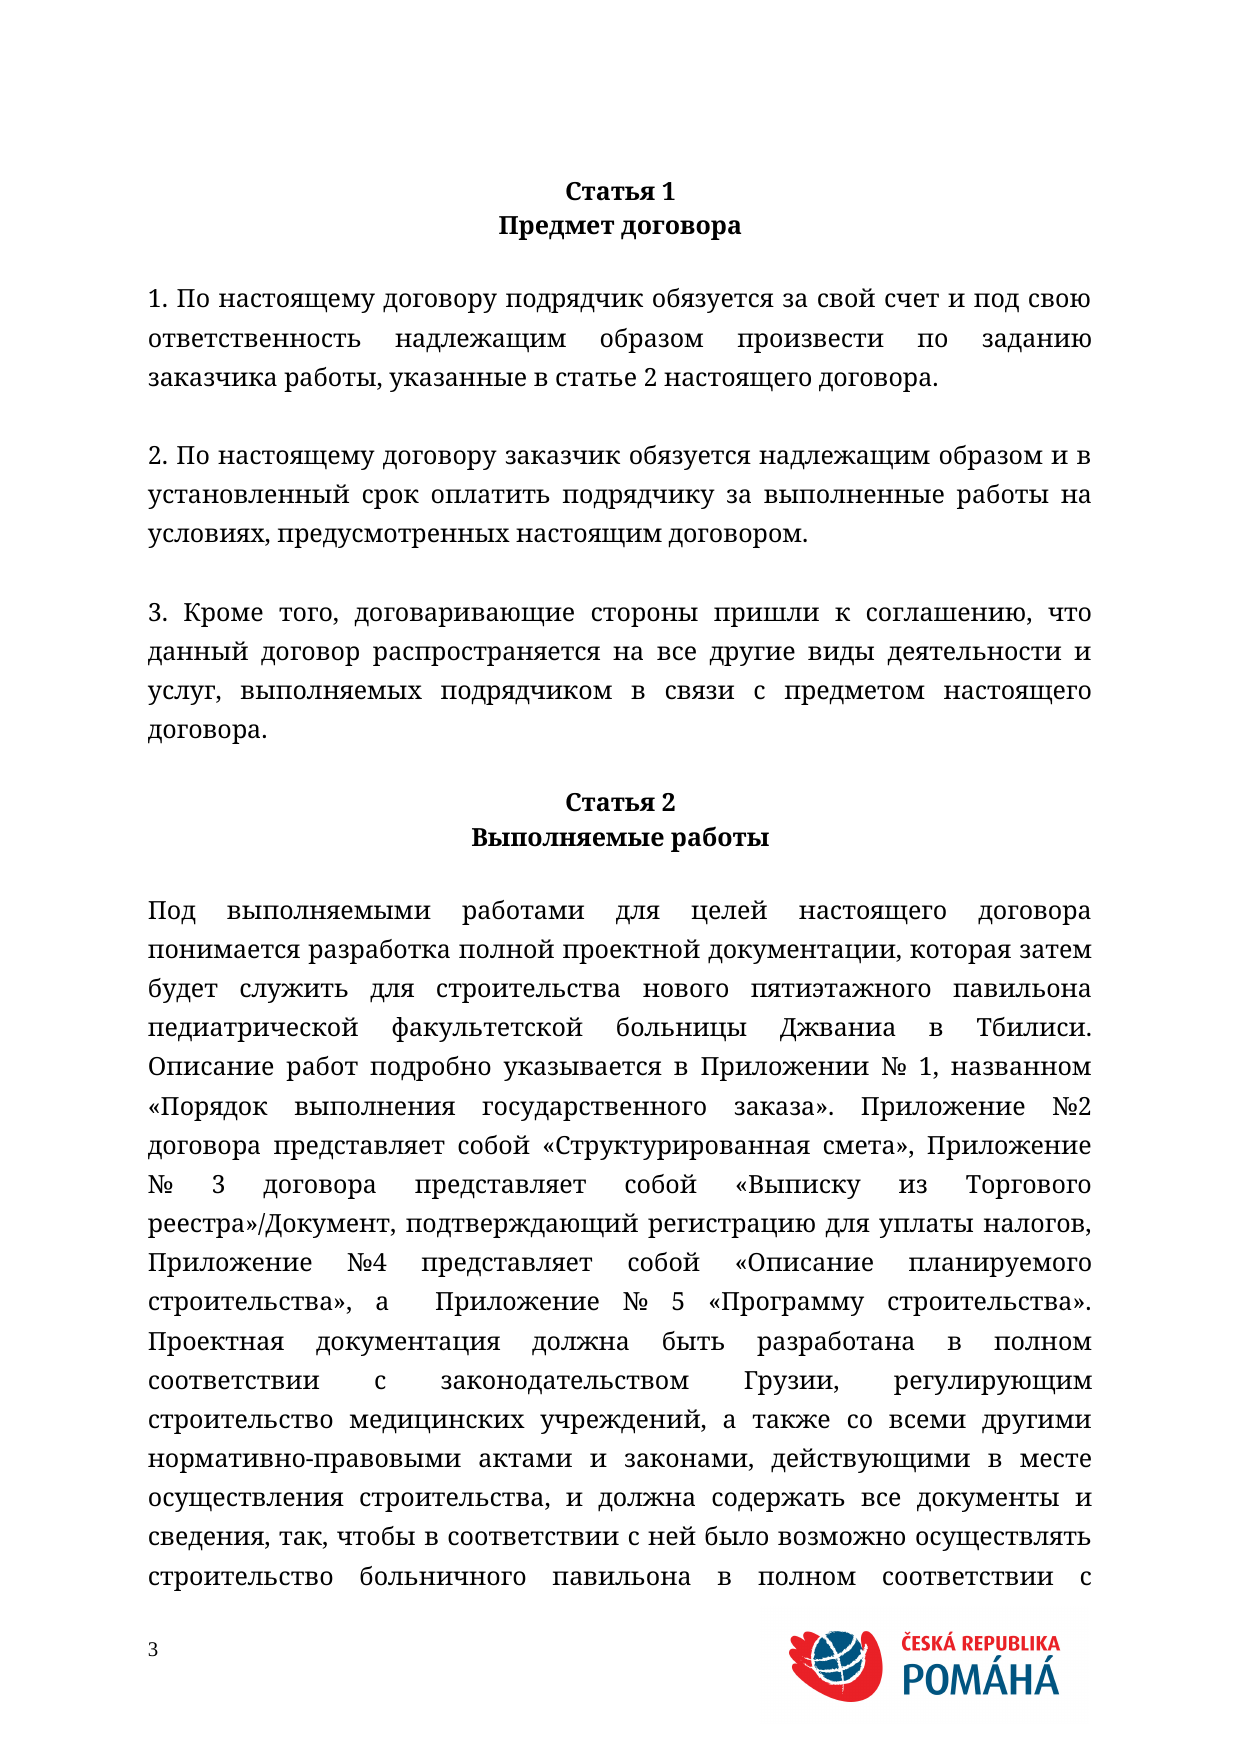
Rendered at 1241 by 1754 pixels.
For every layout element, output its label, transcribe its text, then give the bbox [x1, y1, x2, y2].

text 2. По настоящему договору заказчик обязуется надлежащим образом и в установленный срок оплатить подрядчику за выполненные работы на условиях, предусмотренных настоящим договором. [148, 438, 1093, 550]
subtitle Статья 2 [148, 785, 1093, 819]
subtitle Предмет договора [148, 208, 1093, 242]
text 1. По настоящему договору подрядчик обязуется за свой счет и под свою ответственность надлежащим образом произвести по заданию заказчика работы, указанные в статье 2 настоящего договора. [148, 281, 1093, 393]
text 3. Кроме того, договаривающие стороны пришли к соглашению, что данный договор распространяется на все другие виды деятельности и услуг, выполняемых подрядчиком в связи с предметом настоящего договора. [148, 594, 1093, 746]
text Статья 1 [148, 174, 1093, 208]
subtitle Выполняемые работы [148, 819, 1093, 853]
picture [759, 1606, 1090, 1724]
